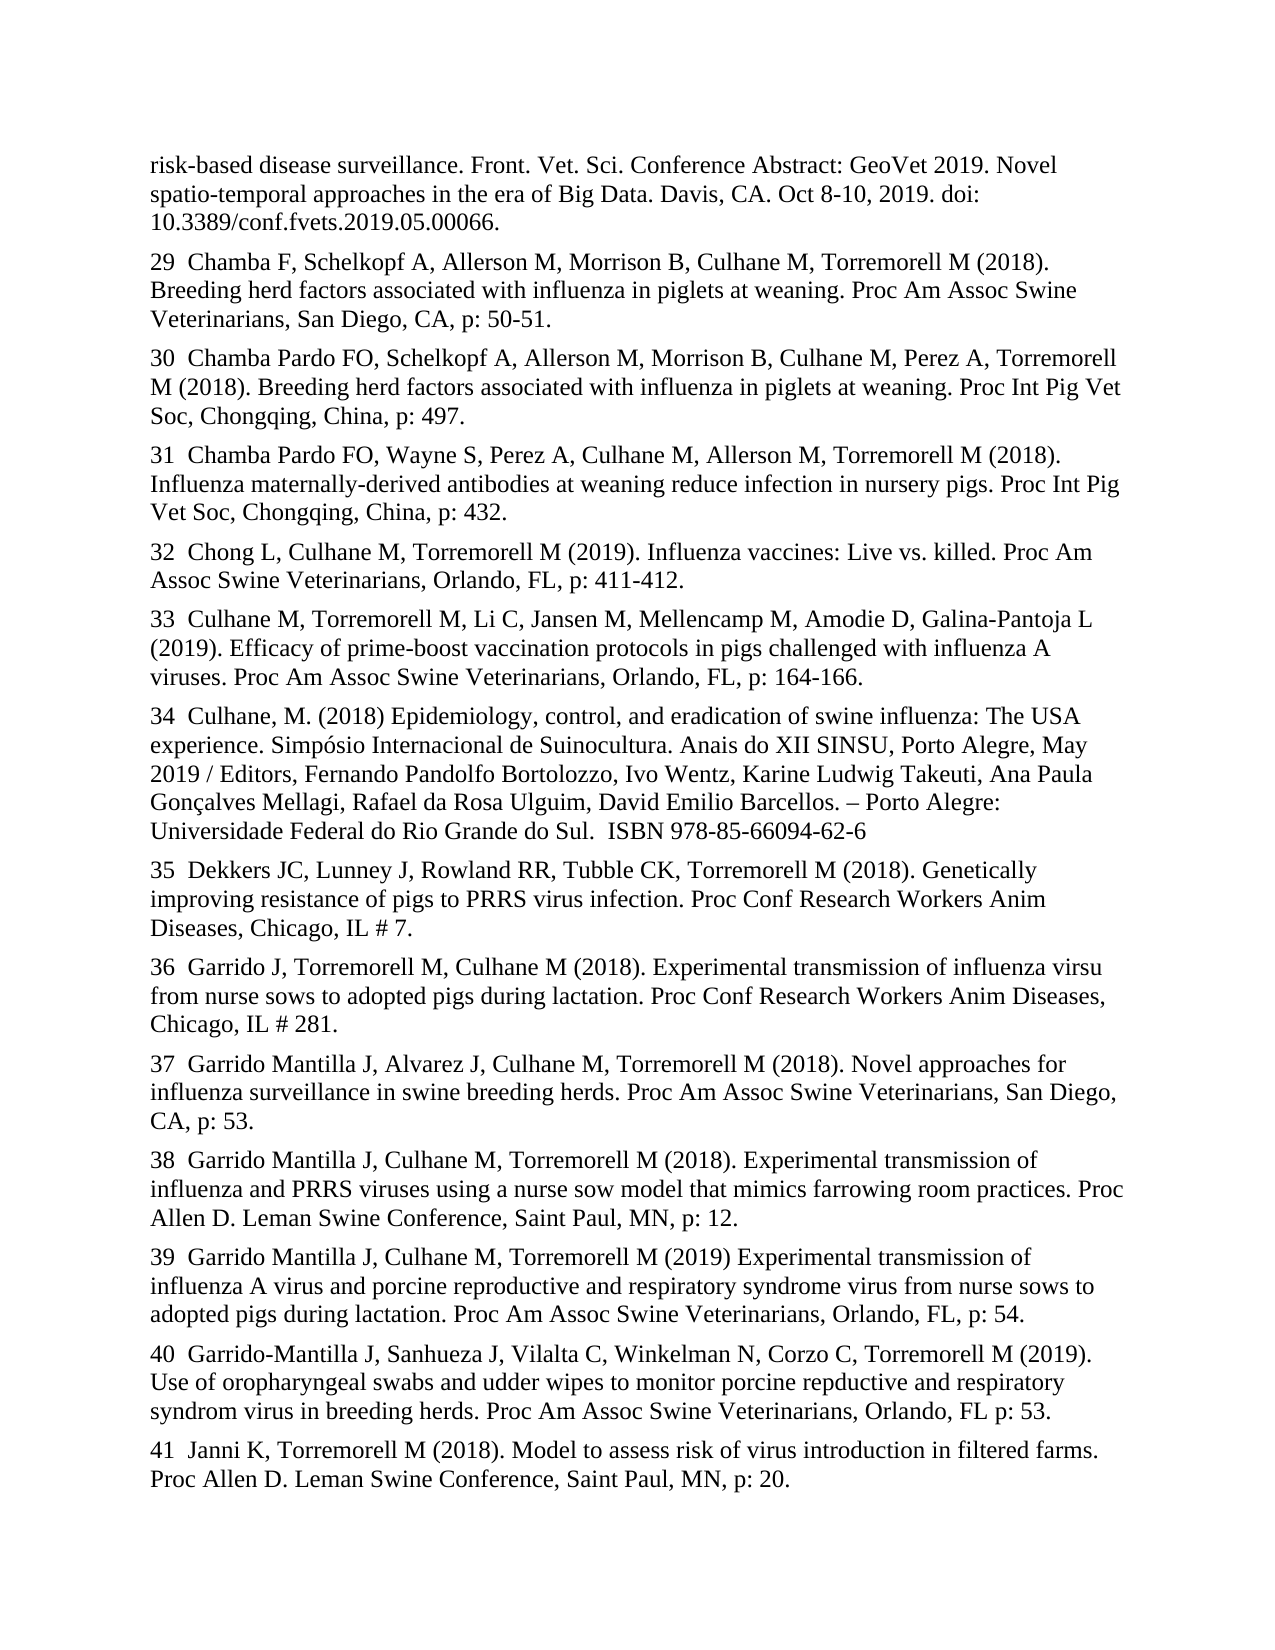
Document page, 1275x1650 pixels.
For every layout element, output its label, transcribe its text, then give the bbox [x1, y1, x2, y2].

text 41 Janni K, Torremorell M (2018). Model to assess risk of virus introduction in filtered farms. Proc Allen D. Leman Swine Conference, Saint Paul, MN, p: 20. [150, 1435, 1125, 1493]
text 37 Garrido Mantilla J, Alvarez J, Culhane M, Torremorell M (2018). Novel approaches for influenza surveillance in swine breeding herds. Proc Am Assoc Swine Veterinarians, San Diego, CA, p: 53. [150, 1049, 1125, 1135]
text 40 Garrido-Mantilla J, Sanhueza J, Vilalta C, Winkelman N, Corzo C, Torremorell M (2019). Use of oropharyngeal swabs and udder wipes to monitor porcine repductive and respiratory syndrom virus in breeding herds. Proc Am Assoc Swine Veterinarians, Orlando, FL p: 53. [150, 1339, 1125, 1425]
text 34 Culhane, M. (2018) Epidemiology, control, and eradication of swine influenza: The USA experience. Simpósio Internacional de Suinocultura. Anais do XII SINSU, Porto Alegre, May 2019 / Editors, Fernando Pandolfo Bortolozzo, Ivo Wentz, Karine Ludwig Takeuti, Ana Paula Gonçalves Mellagi, Rafael da Rosa Ulguim, David Emilio Barcellos. – Porto Alegre: Universidade Federal do Rio Grande do Sul. ISBN 978-85-66094-62-6 [150, 701, 1125, 845]
text 32 Chong L, Culhane M, Torremorell M (2019). Influenza vaccines: Live vs. killed. Proc Am Assoc Swine Veterinarians, Orlando, FL, p: 411-412. [150, 537, 1125, 594]
text 38 Garrido Mantilla J, Culhane M, Torremorell M (2018). Experimental transmission of influenza and PRRS viruses using a nurse sow model that mimics farrowing room practices. Proc Allen D. Leman Swine Conference, Saint Paul, MN, p: 12. [150, 1145, 1125, 1232]
text 33 Culhane M, Torremorell M, Li C, Jansen M, Mellencamp M, Amodie D, Galina-Pantoja L (2019). Efficacy of prime-boost vaccination protocols in pigs challenged with influenza A viruses. Proc Am Assoc Swine Veterinarians, Orlando, FL, p: 164-166. [150, 604, 1125, 691]
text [150, 150, 1125, 236]
text 31 Chamba Pardo FO, Wayne S, Perez A, Culhane M, Allerson M, Torremorell M (2018). Influenza maternally-derived antibodies at weaning reduce infection in nursery pigs. Proc Int Pig Vet Soc, Chongqing, China, p: 432. [150, 440, 1125, 526]
text 30 Chamba Pardo FO, Schelkopf A, Allerson M, Morrison B, Culhane M, Perez A, Torremorell M (2018). Breeding herd factors associated with influenza in piglets at weaning. Proc Int Pig Vet Soc, Chongqing, China, p: 497. [150, 343, 1125, 429]
text 29 Chamba F, Schelkopf A, Allerson M, Morrison B, Culhane M, Torremorell M (2018). Breeding herd factors associated with influenza in piglets at weaning. Proc Am Assoc Swine Veterinarians, San Diego, CA, p: 50-51. [150, 247, 1125, 333]
text 36 Garrido J, Torremorell M, Culhane M (2018). Experimental transmission of influenza virsu from nurse sows to adopted pigs during lactation. Proc Conf Research Workers Anim Diseases, Chicago, IL # 281. [150, 952, 1125, 1038]
text 39 Garrido Mantilla J, Culhane M, Torremorell M (2019) Experimental transmission of influenza A virus and porcine reproductive and respiratory syndrome virus from nurse sows to adopted pigs during lactation. Proc Am Assoc Swine Veterinarians, Orlando, FL, p: 54. [150, 1242, 1125, 1328]
text 35 Dekkers JC, Lunney J, Rowland RR, Tubble CK, Torremorell M (2018). Genetically improving resistance of pigs to PRRS virus infection. Proc Conf Research Workers Anim Diseases, Chicago, IL # 7. [150, 855, 1125, 942]
